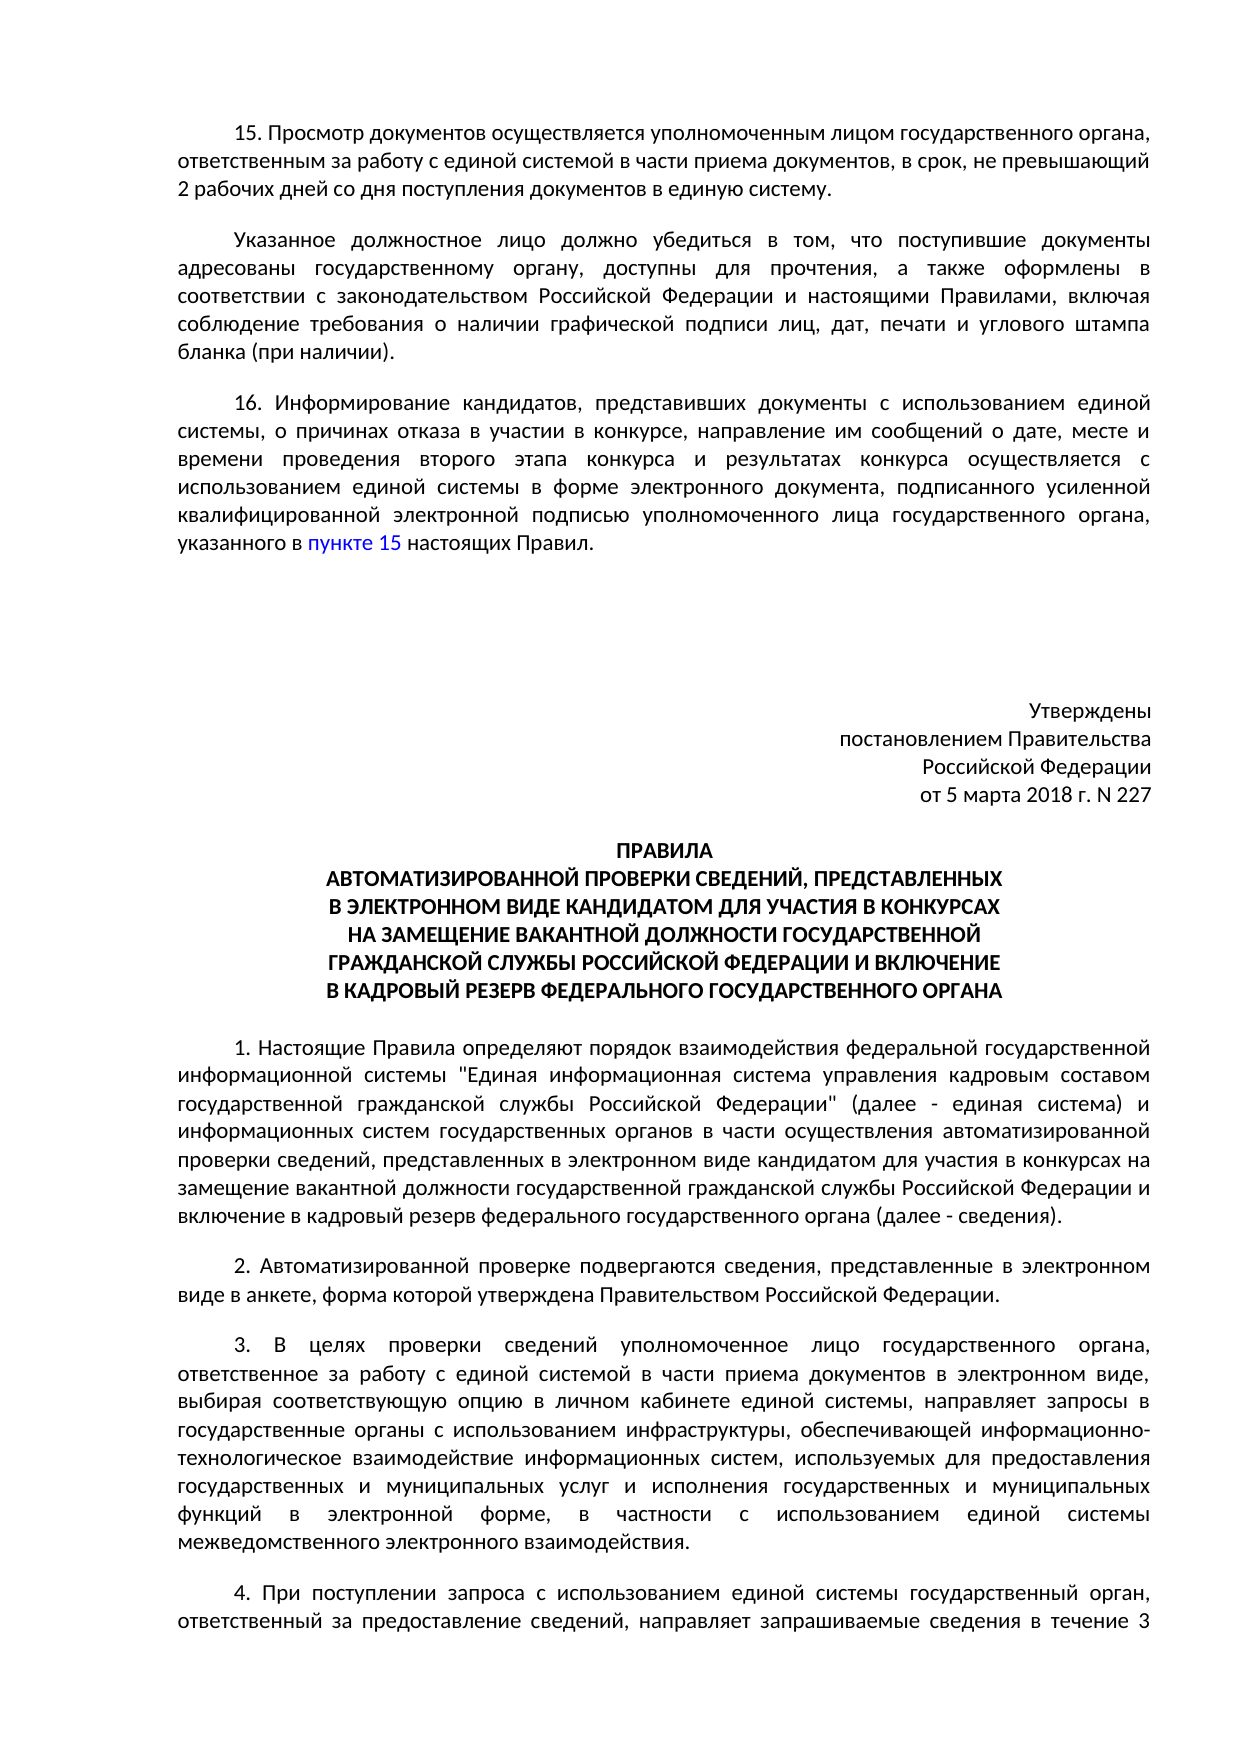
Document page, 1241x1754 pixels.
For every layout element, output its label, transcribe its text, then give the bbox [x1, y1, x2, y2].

text 15. Просмотр документов осуществляется уполномоченным лицом государственного органа, ответственным за работу с единой системой в части приема документов, в срок, не превышающий 2 рабочих дней со дня поступления документов в единую систему. [177, 118, 1152, 202]
text Российской Федерации [177, 752, 1152, 780]
title В КАДРОВЫЙ РЕЗЕРВ ФЕДЕРАЛЬНОГО ГОСУДАРСТВЕННОГО ОРГАНА [177, 977, 1152, 1004]
text 16. Информирование кандидатов, представивших документы с использованием единой системы, о причинах отказа в участии в конкурсе, направление им сообщений о дате, месте и времени проведения второго этапа конкурса и результатах конкурса осуществляется с использованием единой системы в форме электронного документа, подписанного усиленной квалифицированной электронной подписью уполномоченного лица государственного органа, указанного в пункте 15 настоящих Правил. [177, 388, 1152, 556]
text постановлением Правительства [177, 724, 1152, 752]
title В ЭЛЕКТРОННОМ ВИДЕ КАНДИДАТОМ ДЛЯ УЧАСТИЯ В КОНКУРСАХ [177, 892, 1152, 921]
text 1. Настоящие Правила определяют порядок взаимодействия федеральной государственной информационной системы "Единая информационная система управления кадровым составом государственной гражданской службы Российской Федерации" (далее - единая система) и информационных систем государственных органов в части осуществления автоматизированной проверки сведений, представленных в электронном виде кандидатом для участия в конкурсах на замещение вакантной должности государственной гражданской службы Российской Федерации и включение в кадровый резерв федерального государственного органа (далее - сведения). [177, 1033, 1152, 1229]
text от 5 марта 2018 г. N 227 [177, 780, 1152, 808]
text Утверждены [177, 696, 1152, 724]
text 3. В целях проверки сведений уполномоченное лицо государственного органа, ответственное за работу с единой системой в части приема документов в электронном виде, выбирая соответствующую опцию в личном кабинете единой системы, направляет запросы в государственные органы с использованием инфраструктуры, обеспечивающей информационно-технологическое взаимодействие информационных систем, используемых для предоставления государственных и муниципальных услуг и исполнения государственных и муниципальных функций в электронной форме, в частности с использованием единой системы межведомственного электронного взаимодействия. [177, 1331, 1152, 1555]
title ПРАВИЛА [177, 836, 1152, 864]
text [177, 1578, 1152, 1634]
title АВТОМАТИЗИРОВАННОЙ ПРОВЕРКИ СВЕДЕНИЙ, ПРЕДСТАВЛЕННЫХ [177, 864, 1152, 892]
text Указанное должностное лицо должно убедиться в том, что поступившие документы адресованы государственному органу, доступны для прочтения, а также оформлены в соответствии с законодательством Российской Федерации и настоящими Правилами, включая соблюдение требования о наличии графической подписи лиц, дат, печати и углового штампа бланка (при наличии). [177, 225, 1152, 365]
title ГРАЖДАНСКОЙ СЛУЖБЫ РОССИЙСКОЙ ФЕДЕРАЦИИ И ВКЛЮЧЕНИЕ [177, 948, 1152, 977]
title НА ЗАМЕЩЕНИЕ ВАКАНТНОЙ ДОЛЖНОСТИ ГОСУДАРСТВЕННОЙ [177, 921, 1152, 948]
text 2. Автоматизированной проверке подвергаются сведения, представленные в электронном виде в анкете, форма которой утверждена Правительством Российской Федерации. [177, 1252, 1152, 1308]
